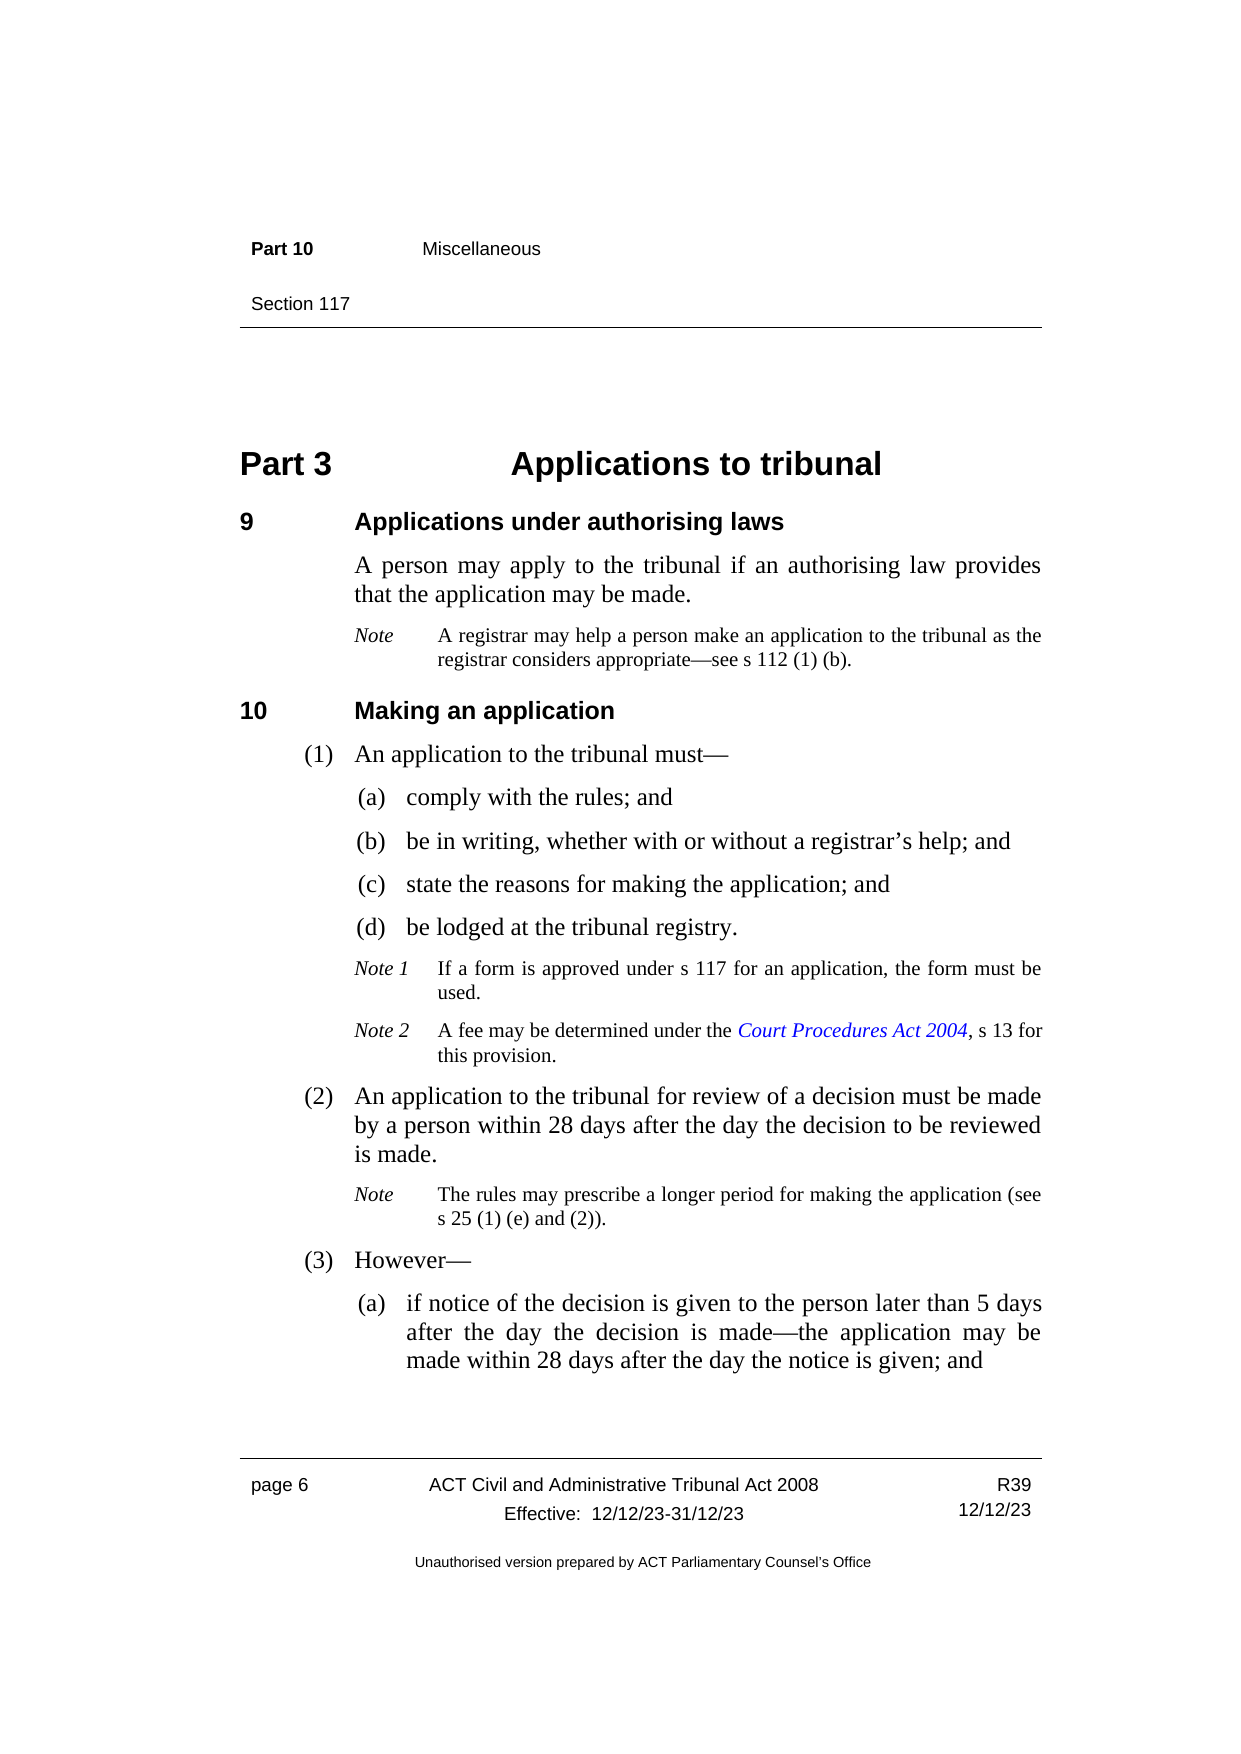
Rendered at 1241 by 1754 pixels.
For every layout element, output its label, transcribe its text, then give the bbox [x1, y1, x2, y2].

text (c) state the reasons for making the application; and [239, 869, 1042, 898]
text (1) An application to the tribunal must— [239, 739, 1042, 768]
text Part 3 Applications to tribunal [239, 444, 1042, 482]
text (a) if notice of the decision is given to the person later than 5 days after the day the decision is made—the application may be made within 28 days after the day the notice is given; and [239, 1288, 1042, 1374]
text (d) be lodged at the tribunal registry. [239, 912, 1042, 941]
text (b) be in writing, whether with or without a registrar’s help; and [239, 826, 1042, 854]
text (a) comply with the rules; and [239, 782, 1042, 811]
text A person may apply to the tribunal if an authorising law provides that the application may be made. [354, 551, 1042, 608]
text (2) An application to the tribunal for review of a decision must be made by a person within 28 days after the day the decision to be reviewed is made. [239, 1081, 1042, 1167]
text Note 1 If a form is approved under s 117 for an application, the form must be used. [354, 956, 1042, 1004]
text Note A registrar may help a person make an application to the tribunal as the registrar considers appropriate—see s 112 (1) (b). [354, 623, 1042, 671]
text 9 Applications under authorising laws [239, 507, 1042, 536]
text Note The rules may prescribe a longer period for making the application (see s 25 (1) (e) and (2)). [354, 1182, 1042, 1230]
text Note 2 A fee may be determined under the Court Procedures Act 2004, s 13 for this provision. [354, 1018, 1042, 1067]
text 10 Making an application [239, 696, 1042, 724]
text (3) However— [239, 1245, 1042, 1273]
